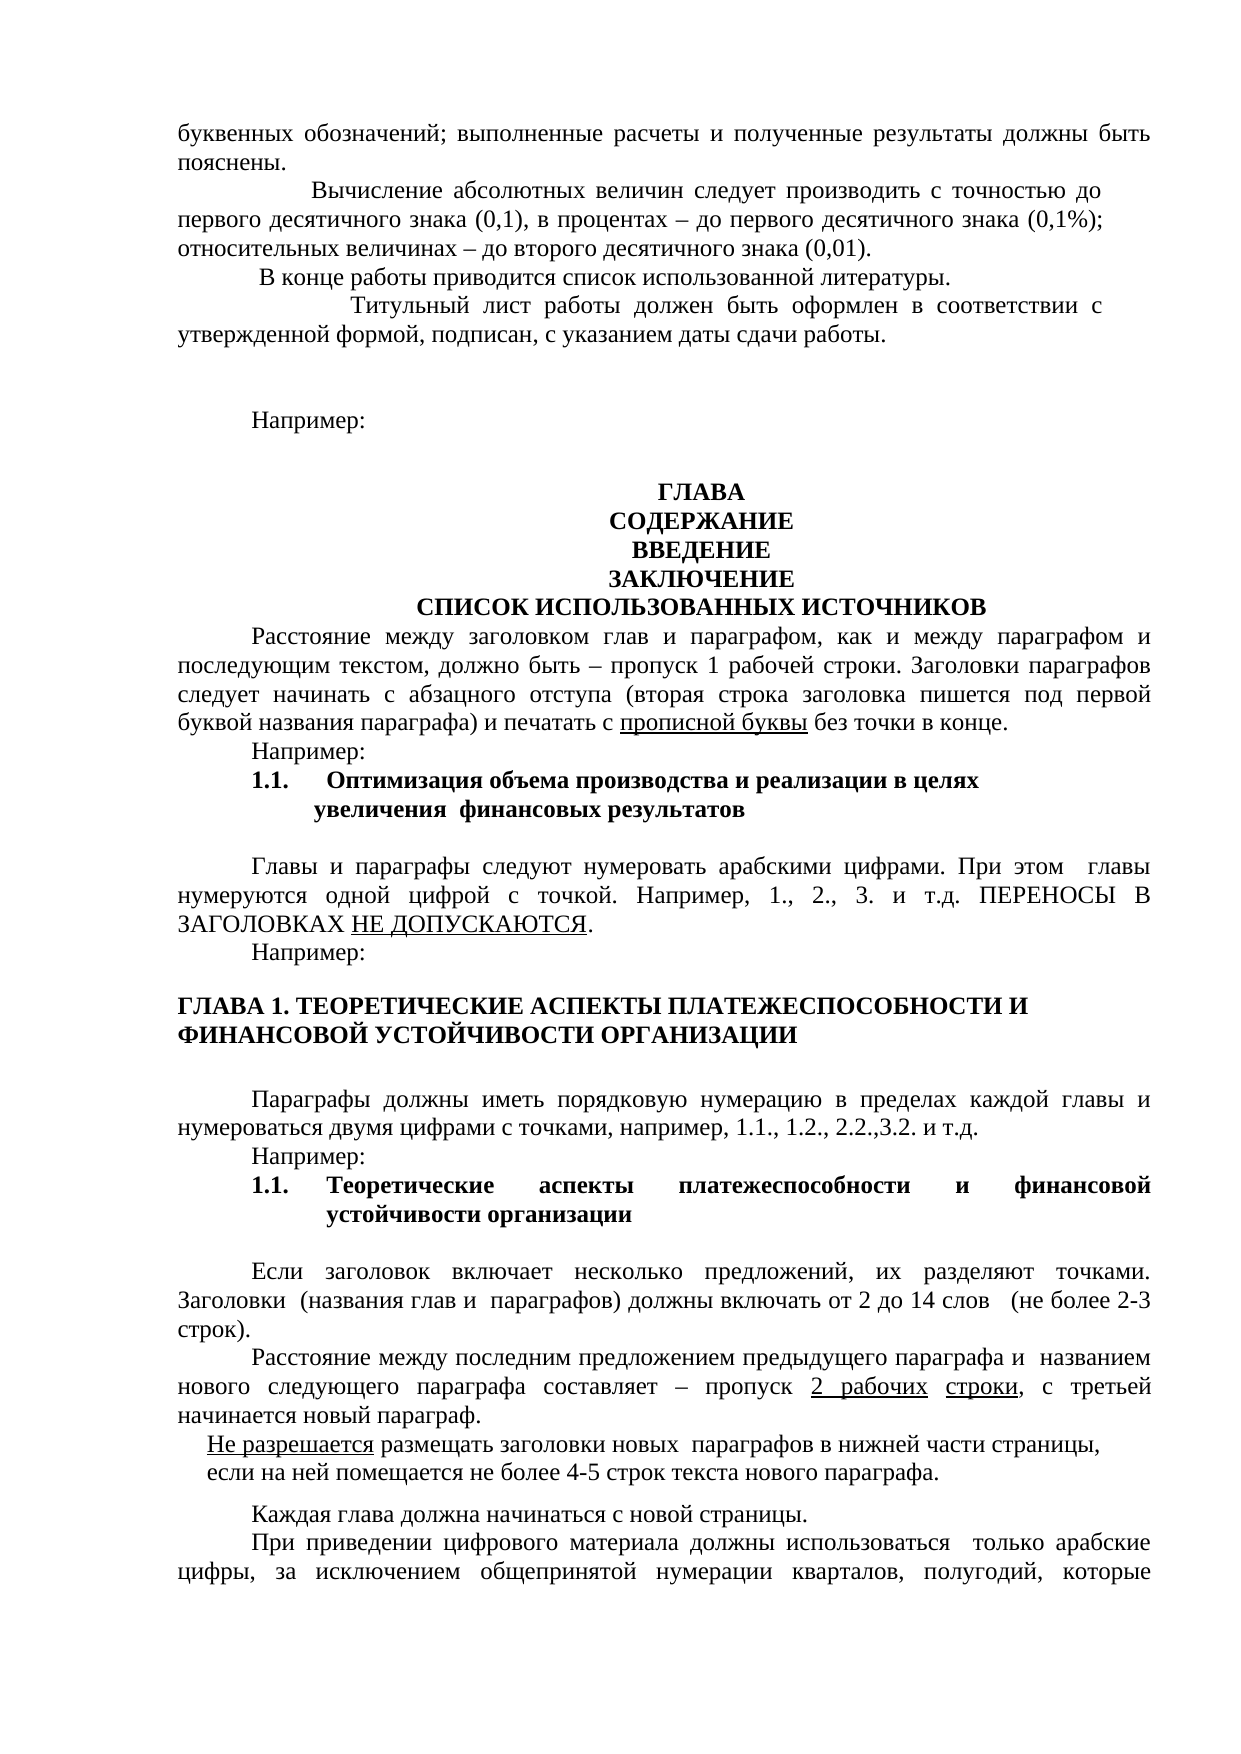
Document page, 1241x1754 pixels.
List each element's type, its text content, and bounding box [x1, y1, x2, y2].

text Расстояние между последним предложением предыдущего параграфа и названием нового следующего параграфа составляет – пропуск 2 рабочих строки, с третьей начинается новый параграф. [177, 1342, 1152, 1429]
text Если заголовок включает несколько предложений, их разделяют точками. Заголовки (названия глав и параграфов) должны включать от 2 до 14 слов (не более 2-3 строк). [177, 1256, 1152, 1342]
subtitle ГЛАВА 1. ТЕОРЕТИЧЕСКИЕ АСПЕКТЫ ПЛАТЕЖЕСПОСОБНОСТИ И ФИНАНСОВОЙ УСТОЙЧИВОСТИ ОРГАНИЗАЦИИ [177, 991, 1152, 1049]
text В конце работы приводится список использованной литературы. [177, 262, 1104, 291]
text Например: [177, 1141, 1152, 1170]
text Например: [177, 406, 1152, 434]
list Теоретические аспекты платежеспособности и финансовой устойчивости организации [251, 1170, 1152, 1227]
text Титульный лист работы должен быть оформлен в соответствии с утвержденной формой, подписан, с указанием даты сдачи работы. [177, 291, 1104, 348]
text СПИСОК ИСПОЛЬЗОВАННЫХ ИСТОЧНИКОВ [251, 592, 1152, 621]
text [177, 118, 1152, 176]
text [177, 1527, 1152, 1585]
text ЗАКЛЮЧЕНИЕ [251, 564, 1152, 592]
text увеличения финансовых результатов [251, 794, 1152, 822]
text Например: [177, 937, 1152, 966]
text Расстояние между заголовком глав и параграфом, как и между параграфом и последующим текстом, должно быть – пропуск 1 рабочей строки. Заголовки параграфов следует начинать с абзацного отступа (вторая строка заголовка пишется под первой буквой названия параграфа) и печатать с прописной буквы без точки в конце. [177, 621, 1152, 736]
text Вычисление абсолютных величин следует производить с точностью до первого десятичного знака (0,1), в процентах – до первого десятичного знака (0,1%); относительных величинах – до второго десятичного знака (0,01). [177, 176, 1104, 262]
text Параграфы должны иметь порядковую нумерацию в пределах каждой главы и нумероваться двумя цифрами с точками, например, 1.1., 1.2., 2.2.,3.2. и т.д. [177, 1084, 1152, 1141]
text ГЛАВА [251, 477, 1152, 506]
text ВВЕДЕНИЕ [251, 535, 1152, 564]
list Оптимизация объема производства и реализации в целях [251, 765, 1152, 794]
text Например: [177, 736, 1152, 765]
text СОДЕРЖАНИЕ [251, 506, 1152, 535]
text Не разрешается размещать заголовки новых параграфов в нижней части страницы, если на ней помещается не более 4-5 строк текста нового параграфа. [207, 1429, 1152, 1486]
text Каждая глава должна начинаться с новой страницы. [177, 1499, 1152, 1527]
text Главы и параграфы следуют нумеровать арабскими цифрами. При этом главы нумеруются одной цифрой с точкой. Например, 1., 2., 3. и т.д. ПЕРЕНОСЫ В ЗАГОЛОВКАХ НЕ ДОПУСКАЮТСЯ. [177, 851, 1152, 937]
